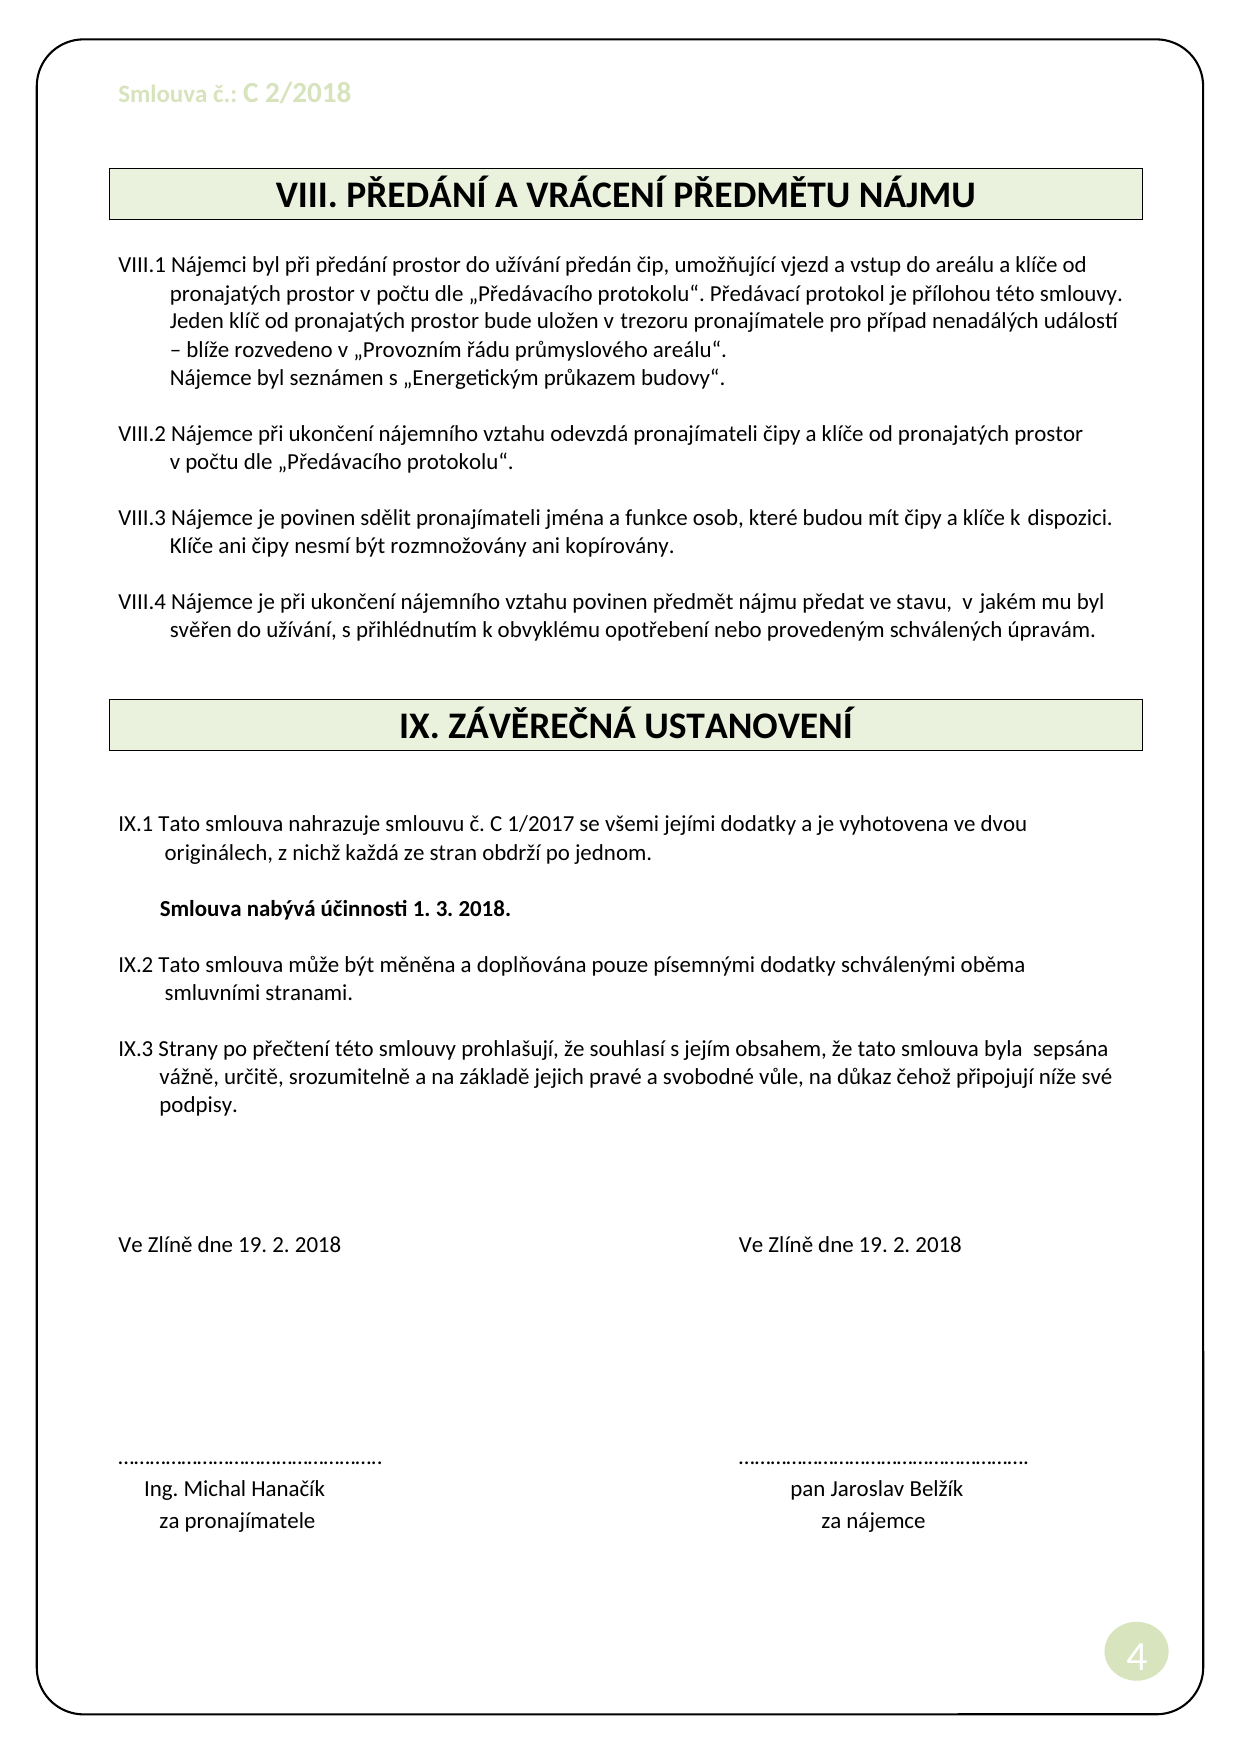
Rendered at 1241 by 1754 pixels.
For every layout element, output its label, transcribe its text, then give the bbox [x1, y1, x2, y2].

text podpisy. [118, 1090, 1134, 1118]
text ………………………………………….. ………………………………………………. [118, 1442, 1134, 1470]
text za pronajímatele za nájemce [118, 1506, 1134, 1534]
text Nájemce byl seznámen s „Energetickým průkazem budovy“. [118, 363, 1134, 391]
text Ing. Michal Hanačík pan Jaroslav Belžík [118, 1474, 1134, 1502]
text smluvními stranami. [118, 978, 1134, 1006]
text svěřen do užívání, s přihlédnutím k obvyklému opotřebení nebo provedeným schválených úpravám. [118, 615, 1134, 643]
text IX.2 Tato smlouva může být měněna a doplňována pouze písemnými dodatky schválenými oběma [118, 950, 1134, 978]
text IX. ZÁVĚREČNÁ USTANOVENÍ [110, 700, 1142, 750]
text VIII.1 Nájemci byl při předání prostor do užívání předán čip, umožňující vjezd a vstup do areálu a klíče od [118, 251, 1134, 279]
text Klíče ani čipy nesmí být rozmnožovány ani kopírovány. [118, 531, 1134, 559]
text Jeden klíč od pronajatých prostor bude uložen v trezoru pronajímatele pro případ nenadálých událostí [118, 307, 1134, 335]
text IX.1 Tato smlouva nahrazuje smlouvu č. C 1/2017 se všemi jejími dodatky a je vyhotovena ve dvou [118, 809, 1134, 838]
text VIII.3 Nájemce je povinen sdělit pronajímateli jména a funkce osob, které budou mít čipy a klíče k dispozici. [118, 503, 1134, 531]
text – blíže rozvedeno v „Provozním řádu průmyslového areálu“. [118, 335, 1134, 363]
text IX.3 Strany po přečtení této smlouvy prohlašují, že souhlasí s jejím obsahem, že tato smlouva byla sepsána [118, 1034, 1134, 1062]
text v počtu dle „Předávacího protokolu“. [118, 447, 1134, 475]
text Ve Zlíně dne 19. 2. 2018 Ve Zlíně dne 19. 2. 2018 [118, 1230, 1134, 1258]
text VIII.2 Nájemce při ukončení nájemního vztahu odevzdá pronajímateli čipy a klíče od pronajatých prostor [118, 419, 1134, 447]
text pronajatých prostor v počtu dle „Předávacího protokolu“. Předávací protokol je přílohou této smlouvy. [118, 279, 1134, 307]
text VIII. PŘEDÁNÍ A VRÁCENÍ PŘEDMĚTU NÁJMU [110, 169, 1142, 219]
text Smlouva nabývá účinnosti 1. 3. 2018. [118, 894, 1134, 922]
text VIII.4 Nájemce je při ukončení nájemního vztahu povinen předmět nájmu předat ve stavu, v jakém mu byl [118, 587, 1134, 615]
text originálech, z nichž každá ze stran obdrží po jednom. [118, 838, 1134, 866]
text vážně, určitě, srozumitelně a na základě jejich pravé a svobodné vůle, na důkaz čehož připojují níže své [118, 1062, 1134, 1090]
